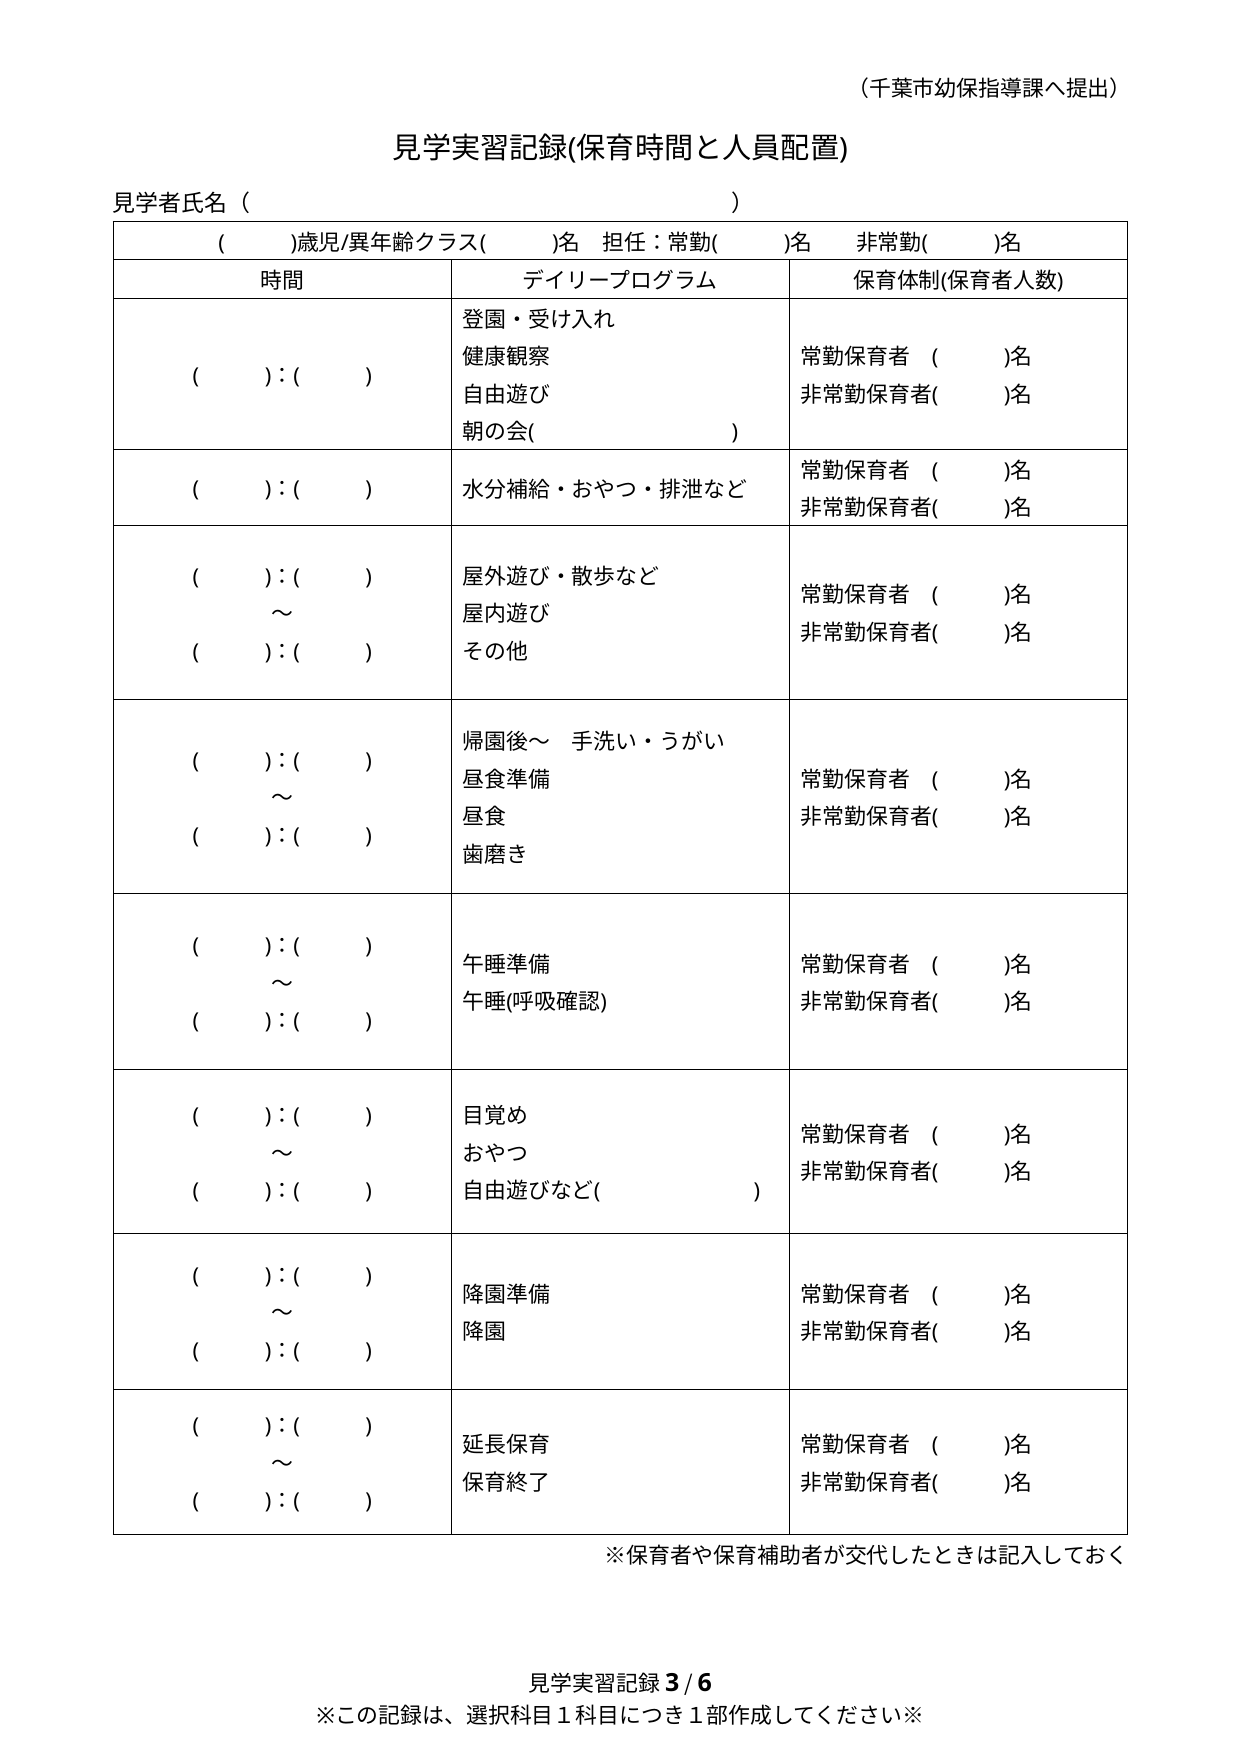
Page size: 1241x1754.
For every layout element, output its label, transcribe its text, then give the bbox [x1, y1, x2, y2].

text 見学者氏名（ ） [112, 183, 1128, 221]
table_cell 午睡準備 午睡(呼吸確認) [452, 894, 789, 1069]
table_cell 常勤保育者 ( )名 非常勤保育者( )名 [790, 526, 1127, 698]
table_cell 常勤保育者 ( )名 非常勤保育者( )名 [790, 1070, 1127, 1233]
text 見学実習記録(保育時間と人員配置) [112, 108, 1128, 183]
table_cell 屋外遊び・散歩など 屋内遊び その他 [452, 526, 789, 698]
table_cell 降園準備 降園 [452, 1234, 789, 1388]
table_cell ( )：( ) [114, 299, 451, 449]
table_header ( )歳児/異年齢クラス( )名 担任：常勤( )名 非常勤( )名 [114, 222, 1127, 259]
table_cell 延長保育 保育終了 [452, 1390, 789, 1534]
table_cell 時間 [114, 260, 451, 298]
table_cell ( )：( ) ～ ( )：( ) [114, 1234, 451, 1388]
table_cell 常勤保育者 ( )名 非常勤保育者( )名 [790, 299, 1127, 449]
table_cell 目覚め おやつ 自由遊びなど( ) [452, 1070, 789, 1233]
table_cell 常勤保育者 ( )名 非常勤保育者( )名 [790, 894, 1127, 1069]
table_cell デイリープログラム [452, 260, 789, 298]
table_cell ( )：( ) ～ ( )：( ) [114, 526, 451, 698]
table_cell ( )：( ) ～ ( )：( ) [114, 894, 451, 1069]
table_cell 登園・受け入れ 健康観察 自由遊び 朝の会( ) [452, 299, 789, 449]
table_cell 常勤保育者 ( )名 非常勤保育者( )名 [790, 450, 1127, 525]
text ※保育者や保育補助者が交代したときは記入しておく [112, 1535, 1128, 1572]
table_cell ( )：( ) ～ ( )：( ) [114, 1070, 451, 1233]
table_cell ( )：( ) [114, 450, 451, 525]
table_cell 帰園後～ 手洗い・うがい 昼食準備 昼食 歯磨き [452, 700, 789, 893]
table_cell ( )：( ) ～ ( )：( ) [114, 1390, 451, 1534]
table_cell 常勤保育者 ( )名 非常勤保育者( )名 [790, 1390, 1127, 1534]
table_cell 保育体制(保育者人数) [790, 260, 1127, 298]
table_cell 水分補給・おやつ・排泄など [452, 450, 789, 525]
table_cell 常勤保育者 ( )名 非常勤保育者( )名 [790, 1234, 1127, 1388]
table_cell ( )：( ) ～ ( )：( ) [114, 700, 451, 893]
table_cell 常勤保育者 ( )名 非常勤保育者( )名 [790, 700, 1127, 893]
